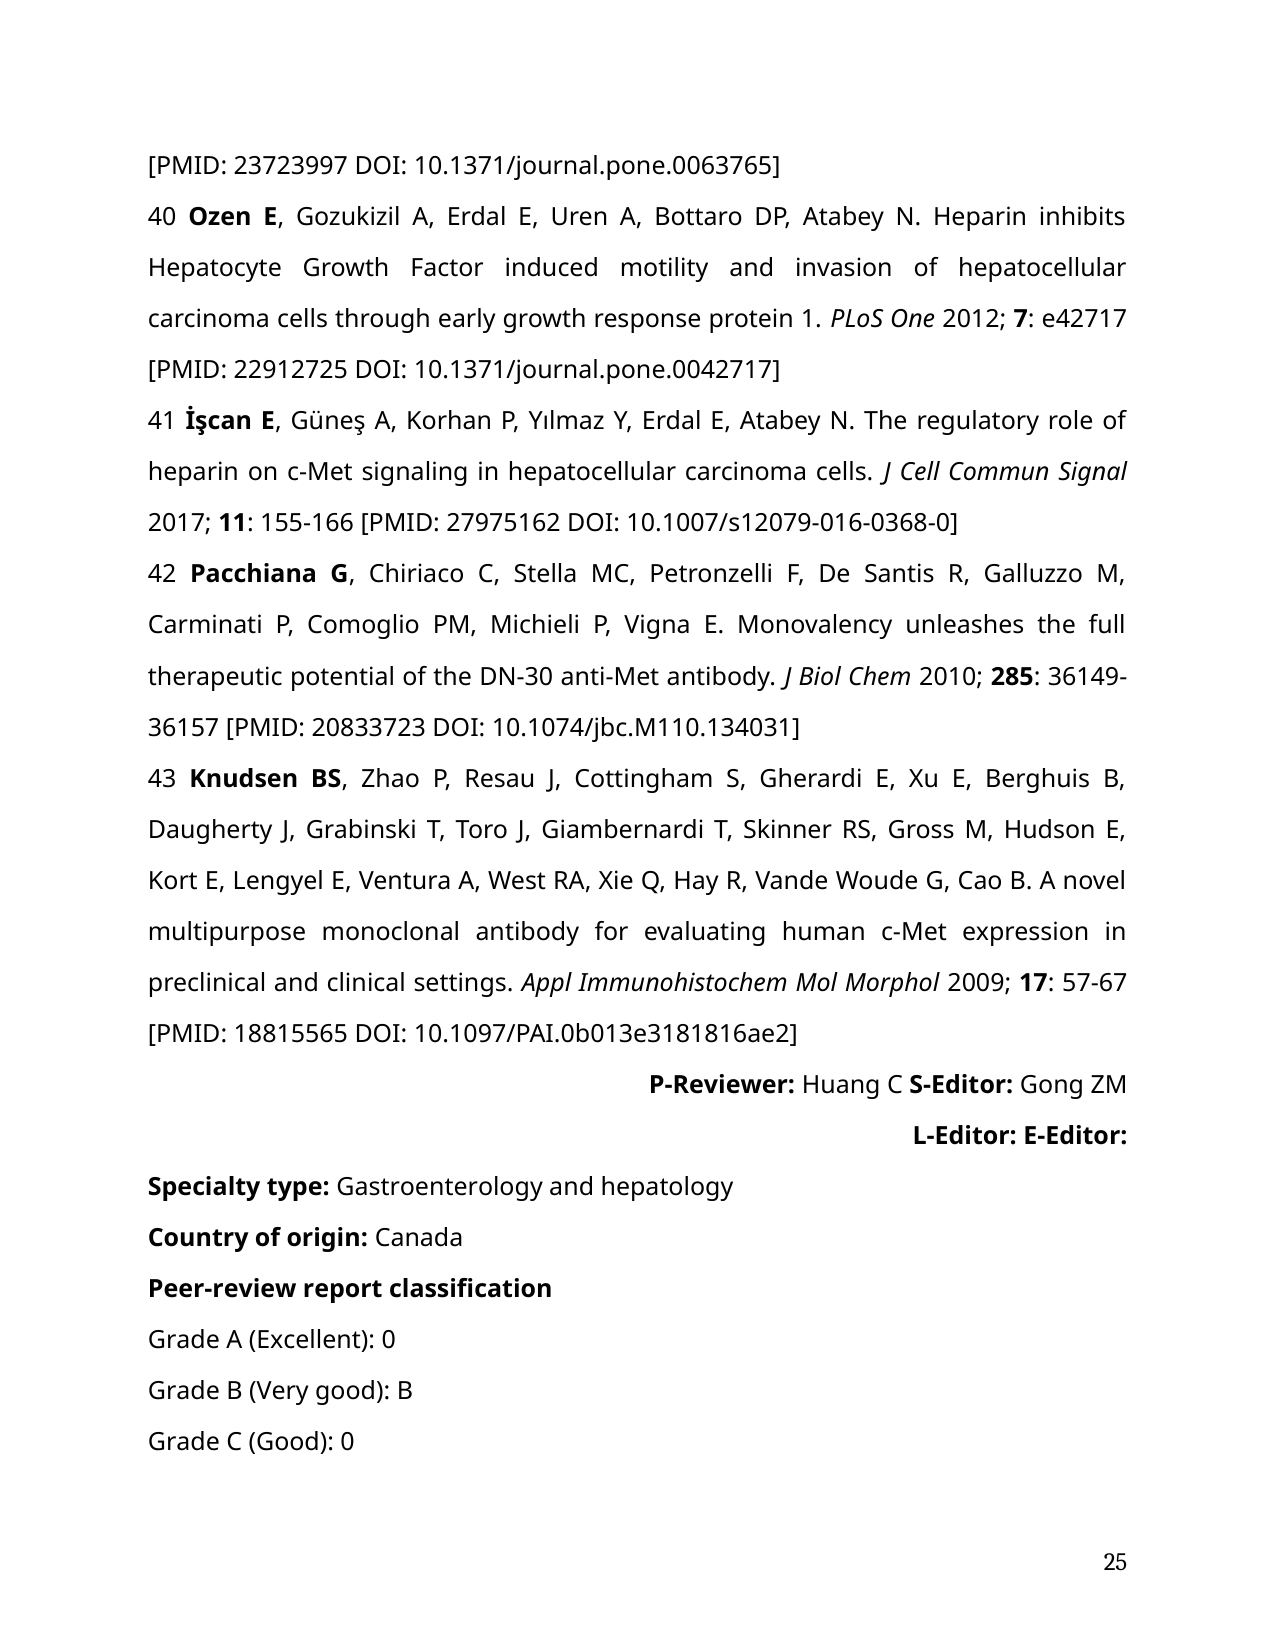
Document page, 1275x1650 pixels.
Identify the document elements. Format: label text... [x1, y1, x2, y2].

text Grade B (Very good): B [148, 1373, 1127, 1407]
text Grade C (Good): 0 [148, 1424, 1127, 1458]
text Grade A (Excellent): 0 [148, 1322, 1127, 1356]
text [148, 148, 1127, 182]
text 40 Ozen E, Gozukizil A, Erdal E, Uren A, Bottaro DP, Atabey N. Heparin inhibits Hepatocyte Growth Factor induced motility and invasion of hepatocellular carcinoma cells through early growth response protein 1. PLoS One 2012; 7: e42717 [PMID: 22912725 DOI: 10.1371/journal.pone.0042717] [148, 199, 1127, 386]
text 43 Knudsen BS, Zhao P, Resau J, Cottingham S, Gherardi E, Xu E, Berghuis B, Daugherty J, Grabinski T, Toro J, Giambernardi T, Skinner RS, Gross M, Hudson E, Kort E, Lengyel E, Ventura A, West RA, Xie Q, Hay R, Vande Woude G, Cao B. A novel multipurpose monoclonal antibody for evaluating human c-Met expression in preclinical and clinical settings. Appl Immunohistochem Mol Morphol 2009; 17: 57-67 [PMID: 18815565 DOI: 10.1097/PAI.0b013e3181816ae2] [148, 760, 1127, 1049]
text P-Reviewer: Huang C S-Editor: Gong ZM [148, 1066, 1127, 1101]
text Specialty type: Gastroenterology and hepatology [148, 1168, 1127, 1203]
text 42 Pacchiana G, Chiriaco C, Stella MC, Petronzelli F, De Santis R, Galluzzo M, Carminati P, Comoglio PM, Michieli P, Vigna E. Monovalency unleashes the full therapeutic potential of the DN-30 anti-Met antibody. J Biol Chem 2010; 285: 36149-36157 [PMID: 20833723 DOI: 10.1074/jbc.M110.134031] [148, 556, 1127, 743]
text 41 İşcan E, Güneş A, Korhan P, Yılmaz Y, Erdal E, Atabey N. The regulatory role of heparin on c-Met signaling in hepatocellular carcinoma cells. J Cell Commun Signal 2017; 11: 155-166 [PMID: 27975162 DOI: 10.1007/s12079-016-0368-0] [148, 403, 1127, 539]
text L-Editor: E-Editor: [148, 1117, 1127, 1152]
text Country of origin: Canada [148, 1219, 1127, 1254]
text Peer-review report classification [148, 1271, 1127, 1305]
